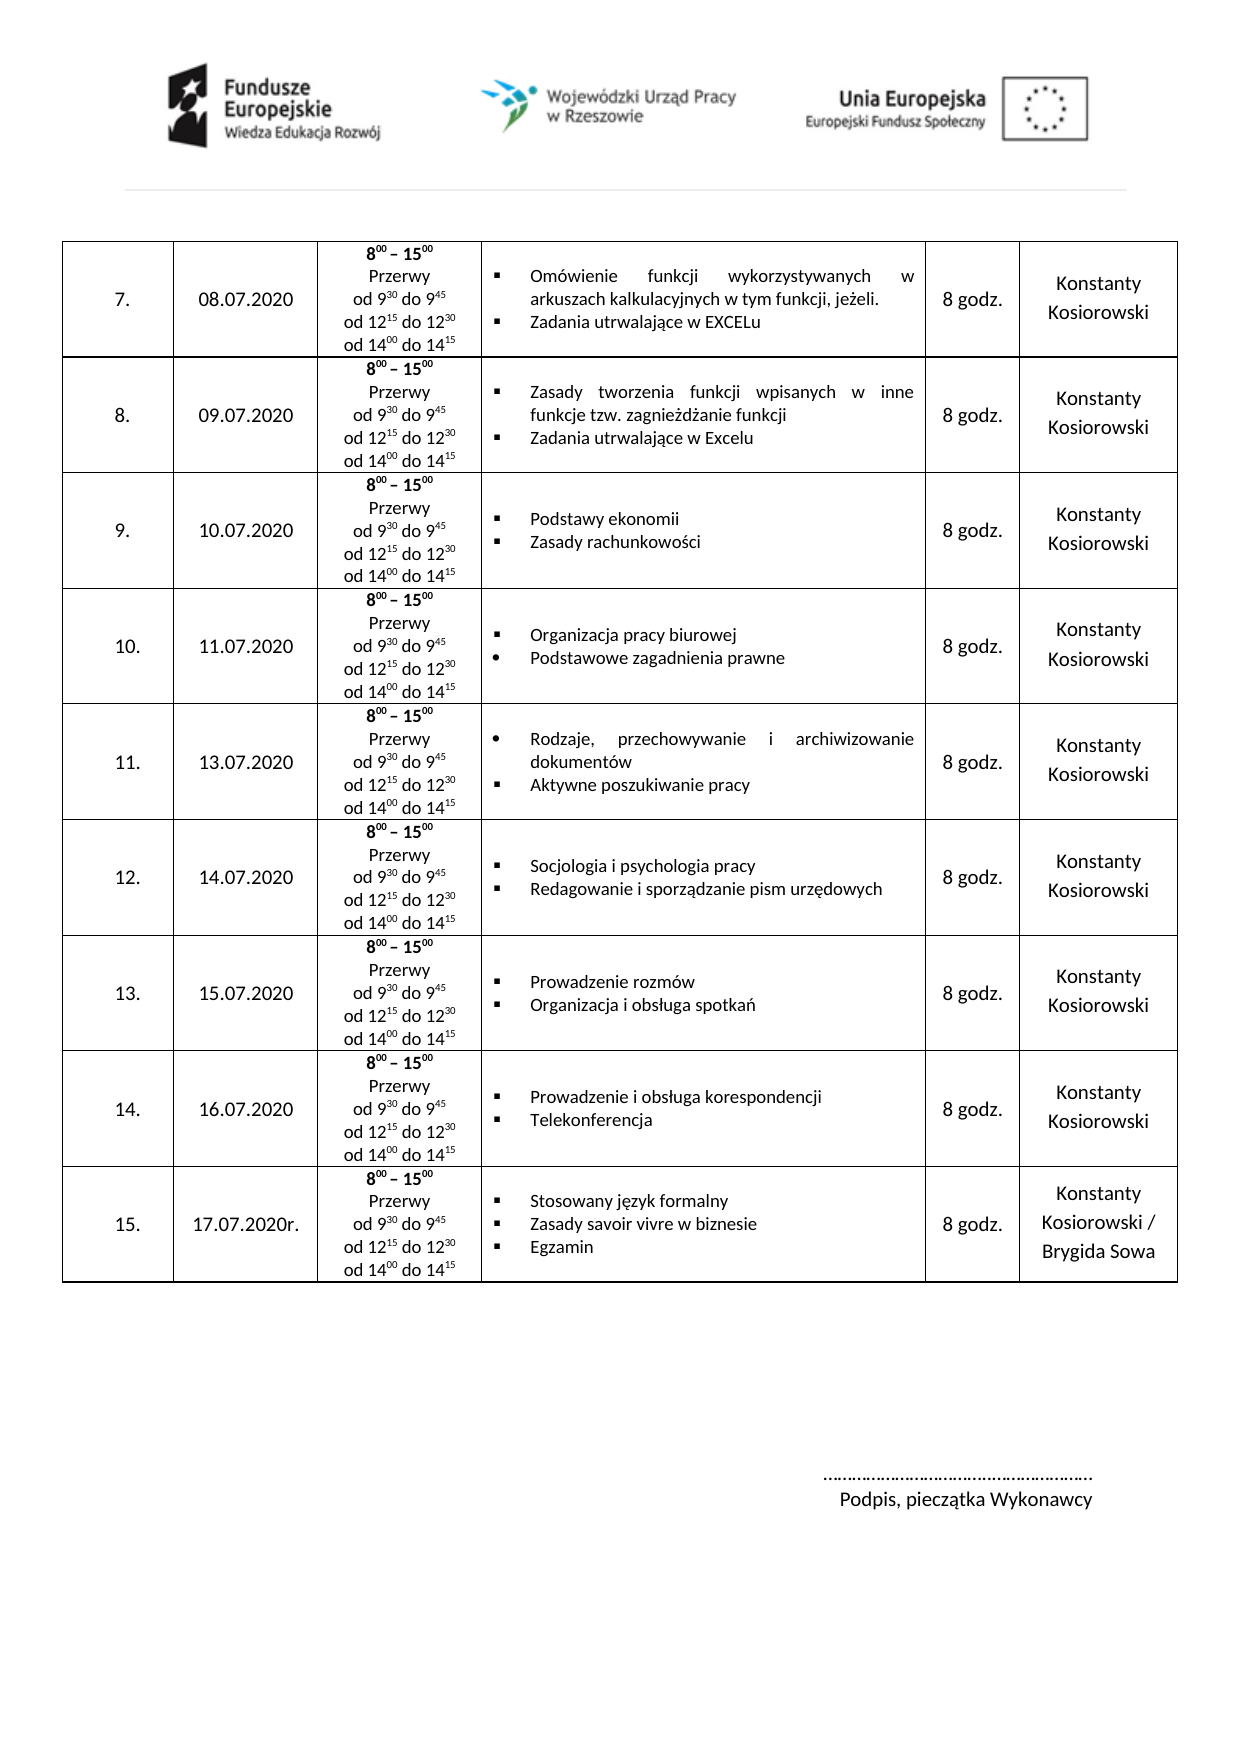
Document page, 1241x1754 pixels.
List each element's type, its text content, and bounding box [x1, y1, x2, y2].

table_cell [63, 589, 173, 703]
table_cell Konstanty Kosiorowski [1020, 242, 1177, 356]
table_cell Konstanty Kosiorowski / Brygida Sowa [1020, 1167, 1177, 1281]
table_cell Prowadzenie i obsługa korespondencji Telekonferencja [482, 1051, 925, 1166]
table_cell Konstanty Kosiorowski [1020, 820, 1177, 934]
table_cell 13.07.2020 [174, 704, 317, 819]
table_cell Zasady tworzenia funkcji wpisanych w inne funkcje tzw. zagnieżdżanie funkcji Zadania utrwalające w Excelu [482, 358, 925, 472]
text Podpis, pieczątka Wykonawcy [148, 1486, 1093, 1511]
table_cell 800 – 1500 Przerwy od 930 do 945 od 1215 do 1230 od 1400 do 1415 [318, 473, 481, 588]
table_cell [63, 820, 173, 934]
table_cell 800 – 1500 Przerwy od 930 do 945 od 1215 do 1230 od 1400 do 1415 [318, 1167, 481, 1281]
table_cell 8 godz. [926, 936, 1019, 1050]
table_cell 8 godz. [926, 589, 1019, 703]
table_cell 800 – 1500 Przerwy od 930 do 945 od 1215 do 1230 od 1400 do 1415 [318, 358, 481, 472]
table_cell 16.07.2020 [174, 1051, 317, 1166]
table_cell 800 – 1500 Przerwy od 930 do 945 od 1215 do 1230 od 1400 do 1415 [318, 704, 481, 819]
table_cell [63, 1167, 173, 1281]
table_cell [63, 473, 173, 588]
table_cell [63, 242, 173, 356]
table_cell Prowadzenie rozmów Organizacja i obsługa spotkań [482, 936, 925, 1050]
table_cell 08.07.2020 [174, 242, 317, 356]
picture [123, 25, 1126, 192]
table_cell 8 godz. [926, 242, 1019, 356]
table_cell 14.07.2020 [174, 820, 317, 934]
table_cell 8 godz. [926, 704, 1019, 819]
table_cell Konstanty Kosiorowski [1020, 589, 1177, 703]
table_cell Organizacja pracy biurowej Podstawowe zagadnienia prawne [482, 589, 925, 703]
table_cell [63, 704, 173, 819]
table_cell Konstanty Kosiorowski [1020, 704, 1177, 819]
table_cell 17.07.2020r. [174, 1167, 317, 1281]
table_cell 8 godz. [926, 358, 1019, 472]
table_cell Podstawy ekonomii Zasady rachunkowości [482, 473, 925, 588]
table_cell 8 godz. [926, 1167, 1019, 1281]
table_cell 8 godz. [926, 820, 1019, 934]
table_cell 800 – 1500 Przerwy od 930 do 945 od 1215 do 1230 od 1400 do 1415 [318, 1051, 481, 1166]
table_cell Stosowany język formalny Zasady savoir vivre w biznesie Egzamin [482, 1167, 925, 1281]
table_cell Socjologia i psychologia pracy Redagowanie i sporządzanie pism urzędowych [482, 820, 925, 934]
table_cell 8 godz. [926, 1051, 1019, 1166]
table_cell [63, 936, 173, 1050]
table_cell Konstanty Kosiorowski [1020, 936, 1177, 1050]
table_cell Omówienie funkcji wykorzystywanych w arkuszach kalkulacyjnych w tym funkcji, jeżeli. Zadania utrwalające w EXCELu [482, 242, 925, 356]
table_cell 15.07.2020 [174, 936, 317, 1050]
table_cell 8 godz. [926, 473, 1019, 588]
table_cell 800 – 1500 Przerwy od 930 do 945 od 1215 do 1230 od 1400 do 1415 [318, 589, 481, 703]
table_cell Konstanty Kosiorowski [1020, 1051, 1177, 1166]
table_cell [63, 358, 173, 472]
table_cell 11.07.2020 [174, 589, 317, 703]
table_cell 800 – 1500 Przerwy od 930 do 945 od 1215 do 1230 od 1400 do 1415 [318, 242, 481, 356]
table_cell [63, 1051, 173, 1166]
table_cell 09.07.2020 [174, 358, 317, 472]
table_cell Konstanty Kosiorowski [1020, 473, 1177, 588]
table_cell Rodzaje, przechowywanie i archiwizowanie dokumentów Aktywne poszukiwanie pracy [482, 704, 925, 819]
table_cell 800 – 1500 Przerwy od 930 do 945 od 1215 do 1230 od 1400 do 1415 [318, 820, 481, 934]
table_cell 800 – 1500 Przerwy od 930 do 945 od 1215 do 1230 od 1400 do 1415 [318, 936, 481, 1050]
table_cell 10.07.2020 [174, 473, 317, 588]
table_cell Konstanty Kosiorowski [1020, 358, 1177, 472]
text ……………………………..………………… [148, 1460, 1093, 1486]
